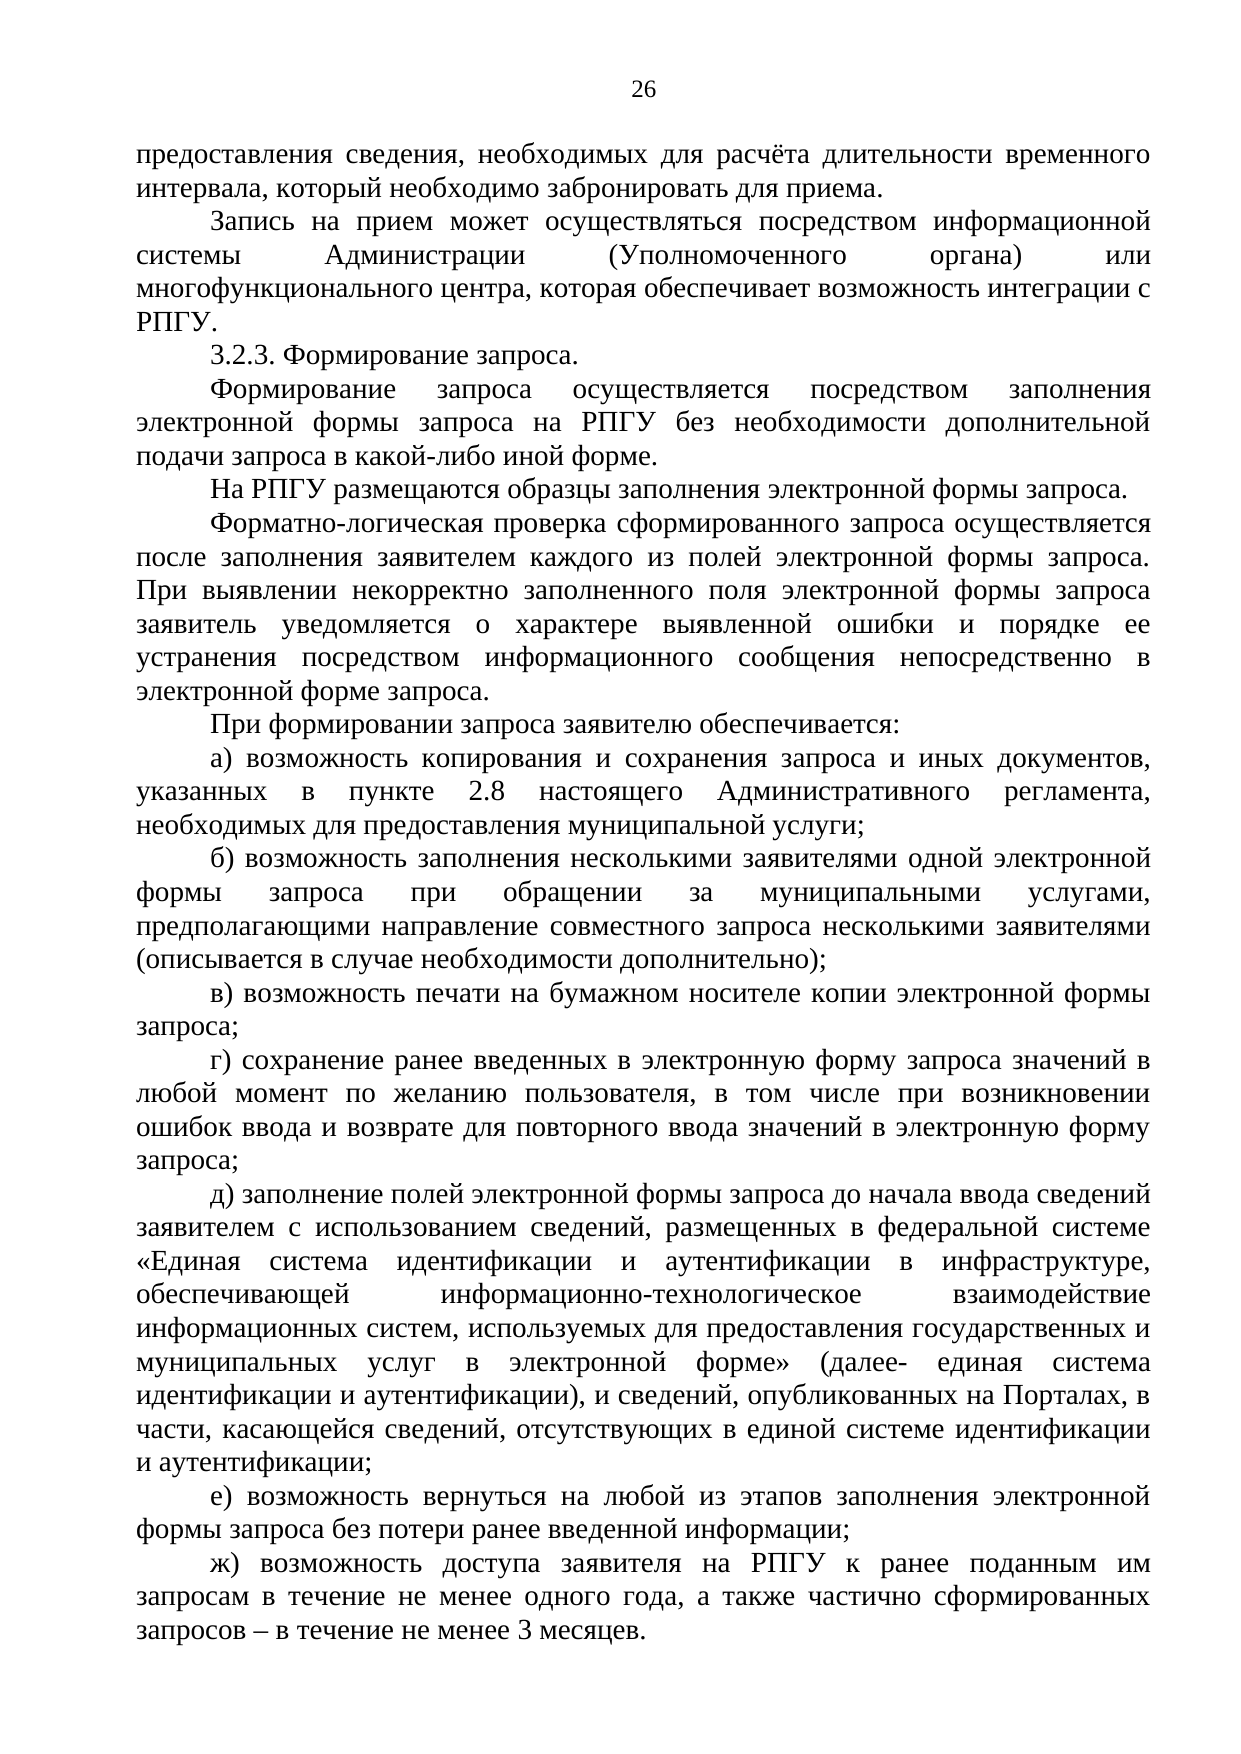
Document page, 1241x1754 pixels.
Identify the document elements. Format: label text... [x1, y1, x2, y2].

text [136, 136, 1152, 203]
text б) возможность заполнения несколькими заявителями одной электронной формы запроса при обращении за муниципальными услугами, предполагающими направление совместного запроса несколькими заявителями (описывается в случае необходимости дополнительно); [136, 841, 1152, 975]
text 3.2.3. Формирование запроса. [136, 337, 1152, 371]
text а) возможность копирования и сохранения запроса и иных документов, указанных в пункте 2.8 настоящего Административного регламента, необходимых для предоставления муниципальной услуги; [136, 740, 1152, 841]
text При формировании запроса заявителю обеспечивается: [136, 706, 1152, 740]
text Форматно-логическая проверка сформированного запроса осуществляется после заполнения заявителем каждого из полей электронной формы запроса. При выявлении некорректно заполненного поля электронной формы запроса заявитель уведомляется о характере выявленной ошибки и порядке ее устранения посредством информационного сообщения непосредственно в электронной форме запроса. [136, 505, 1152, 706]
text На РПГУ размещаются образцы заполнения электронной формы запроса. [136, 472, 1152, 505]
text ж) возможность доступа заявителя на РПГУ к ранее поданным им запросам в течение не менее одного года, а также частично сформированных запросов – в течение не менее 3 месяцев. [136, 1545, 1152, 1646]
text д) заполнение полей электронной формы запроса до начала ввода сведений заявителем с использованием сведений, размещенных в федеральной системе «Единая система идентификации и аутентификации в инфраструктуре, обеспечивающей информационно-технологическое взаимодействие информационных систем, используемых для предоставления государственных и муниципальных услуг в электронной форме» (далее- единая система идентификации и аутентификации), и сведений, опубликованных на Порталах, в части, касающейся сведений, отсутствующих в единой системе идентификации и аутентификации; [136, 1176, 1152, 1478]
text Формирование запроса осуществляется посредством заполнения электронной формы запроса на РПГУ без необходимости дополнительной подачи запроса в какой-либо иной форме. [136, 371, 1152, 472]
text в) возможность печати на бумажном носителе копии электронной формы запроса; [136, 975, 1152, 1042]
text г) сохранение ранее введенных в электронную форму запроса значений в любой момент по желанию пользователя, в том числе при возникновении ошибок ввода и возврате для повторного ввода значений в электронную форму запроса; [136, 1042, 1152, 1176]
text Запись на прием может осуществляться посредством информационной системы Администрации (Уполномоченного органа) или многофункционального центра, которая обеспечивает возможность интеграции с РПГУ. [136, 203, 1152, 337]
text е) возможность вернуться на любой из этапов заполнения электронной формы запроса без потери ранее введенной информации; [136, 1478, 1152, 1545]
